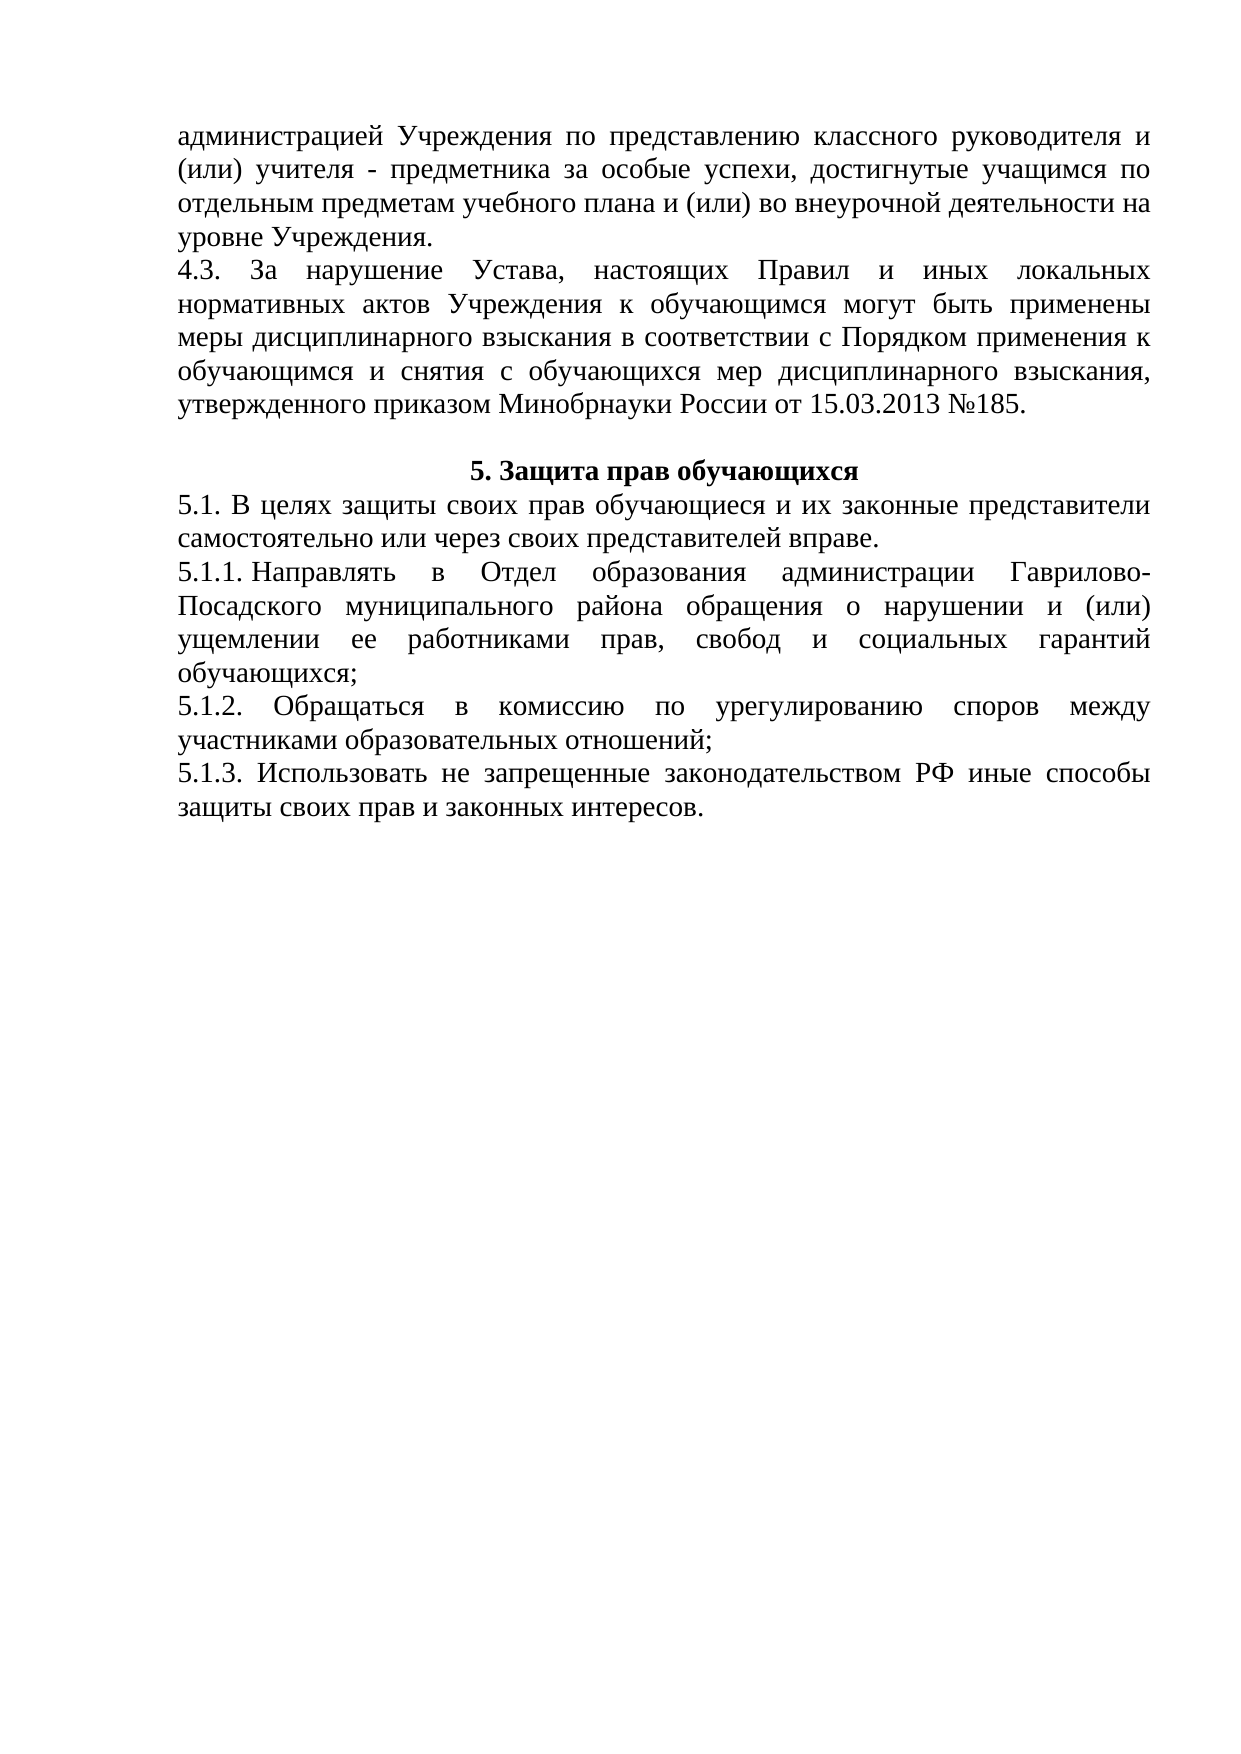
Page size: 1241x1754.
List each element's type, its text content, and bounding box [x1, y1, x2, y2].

text 5.1. В целях защиты своих прав обучающиеся и их законные представители самостоятельно или через своих представителей вправе. [177, 487, 1152, 554]
text 4.3. За нарушение Устава, настоящих Правил и иных локальных нормативных актов Учреждения к обучающимся могут быть применены меры дисциплинарного взыскания в соответствии с Порядком применения к обучающимся и снятия с обучающихся мер дисциплинарного взыскания, утвержденного приказом Минобрнауки России от 15.03.2013 №185. [177, 252, 1152, 420]
text 5.1.3. Использовать не запрещенные законодательством РФ иные способы защиты своих прав и законных интересов. [177, 755, 1152, 822]
text 5.1.1. Направлять в Отдел образования администрации Гаврилово-Посадского муниципального района обращения о нарушении и (или) ущемлении ее работниками прав, свобод и социальных гарантий обучающихся; [177, 554, 1152, 688]
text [177, 118, 1152, 252]
text 5.1.2. Обращаться в комиссию по урегулированию споров между участниками образовательных отношений; [177, 688, 1152, 755]
text 5. Защита прав обучающихся [177, 453, 1152, 487]
